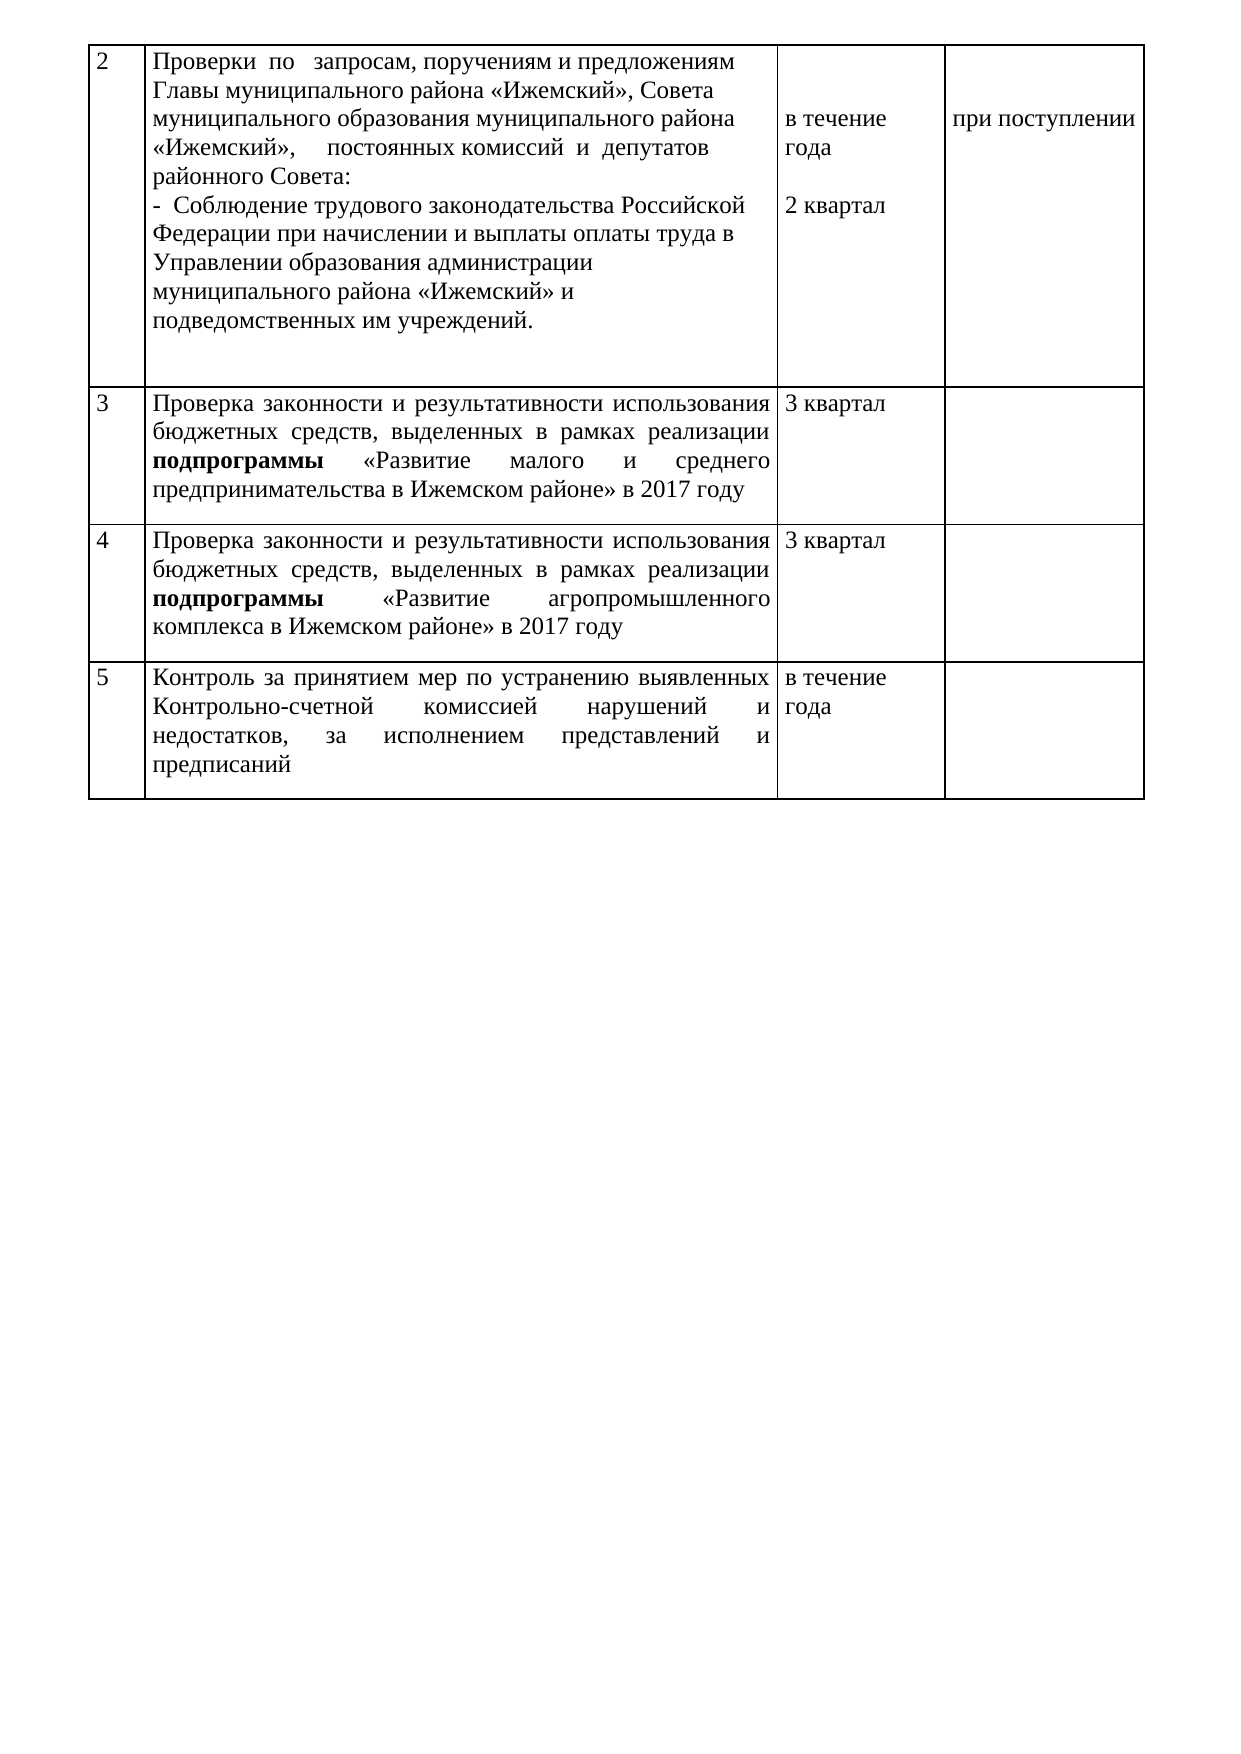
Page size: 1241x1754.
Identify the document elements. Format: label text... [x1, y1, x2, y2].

table_cell Проверка законности и результативности использования бюджетных средств, выделенных в рамках реализации подпрограммы «Развитие агропромышленного комплекса в Ижемском районе» в 2017 году [146, 525, 777, 661]
table_cell в течение года [778, 663, 944, 798]
table_cell [946, 525, 1143, 661]
table_cell Контроль за принятием мер по устранению выявленных Контрольно-счетной комиссией нарушений и недостатков, за исполнением представлений и предписаний [146, 663, 777, 798]
table_cell 4 [90, 525, 144, 661]
table_cell [946, 388, 1143, 523]
table_cell 2 [90, 46, 144, 386]
table_cell 5 [90, 663, 144, 798]
table_cell 3 [90, 388, 144, 523]
table_cell в течение года 2 квартал [778, 46, 944, 386]
table_cell при поступлении [946, 46, 1143, 386]
table_cell 3 квартал [778, 525, 944, 661]
table_cell 3 квартал [778, 388, 944, 523]
table_cell [946, 663, 1143, 798]
table_cell Проверка законности и результативности использования бюджетных средств, выделенных в рамках реализации подпрограммы «Развитие малого и среднего предпринимательства в Ижемском районе» в 2017 году [146, 388, 777, 523]
table_cell Проверки по запросам, поручениям и предложениям Главы муниципального района «Ижемский», Совета муниципального образования муниципального района «Ижемский», постоянных комиссий и депутатов районного Совета: - Соблюдение трудового законодательства Российской Федерации при начислении и выплаты оплаты труда в Управлении образования администрации муниципального района «Ижемский» и подведомственных им учреждений. [146, 46, 777, 386]
